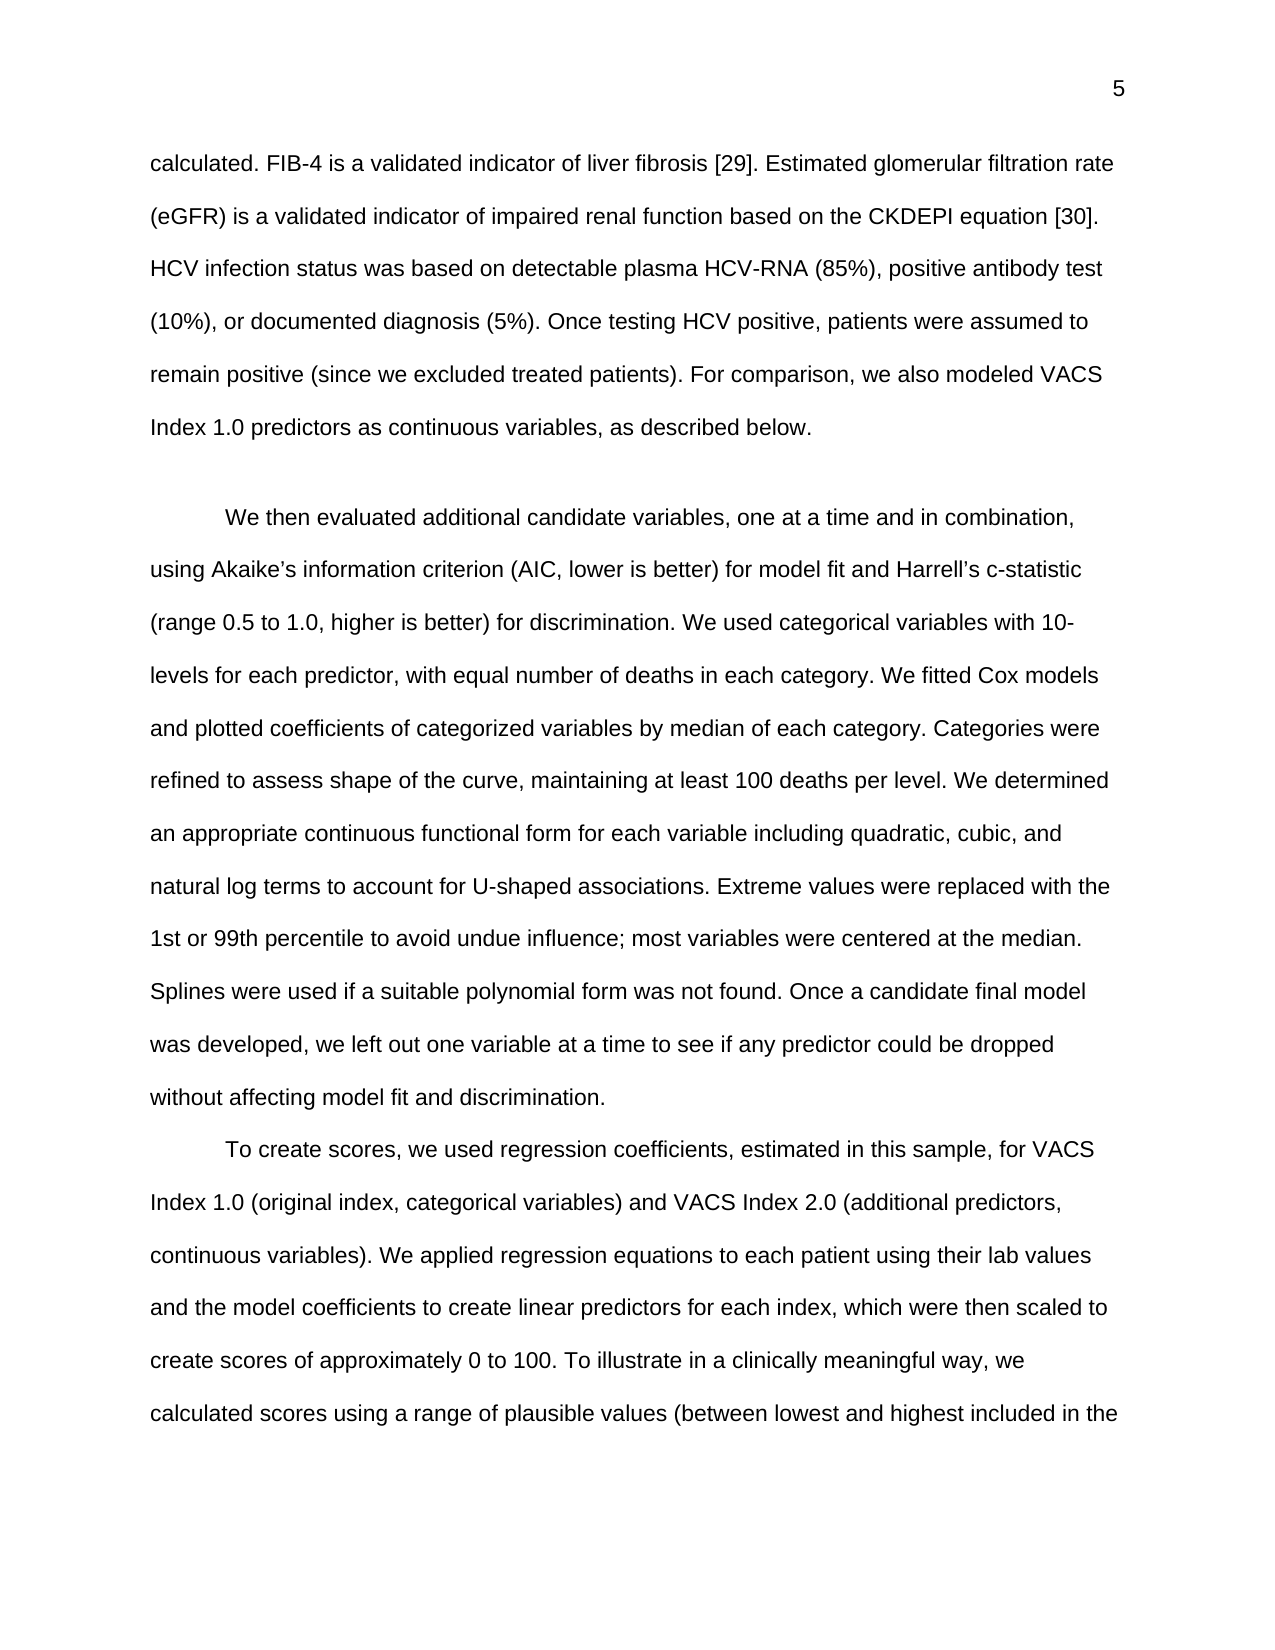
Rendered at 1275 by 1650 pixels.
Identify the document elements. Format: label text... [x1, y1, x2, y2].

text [150, 1136, 1125, 1426]
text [150, 150, 1125, 440]
text We then evaluated additional candidate variables, one at a time and in combination, using Akaike’s information criterion (AIC, lower is better) for model fit and Harrell’s c-statistic (range 0.5 to 1.0, higher is better) for discrimination. We used categorical variables with 10-levels for each predictor, with equal number of deaths in each category. We fitted Cox models and plotted coefficients of categorized variables by median of each category. Categories were refined to assess shape of the curve, maintaining at least 100 deaths per level. We determined an appropriate continuous functional form for each variable including quadratic, cubic, and natural log terms to account for U-shaped associations. Extreme values were replaced with the 1st or 99th percentile to avoid undue influence; most variables were centered at the median. Splines were used if a suitable polynomial form was not found. Once a candidate final model was developed, we left out one variable at a time to see if any predictor could be dropped without affecting model fit and discrimination. [150, 504, 1125, 1110]
